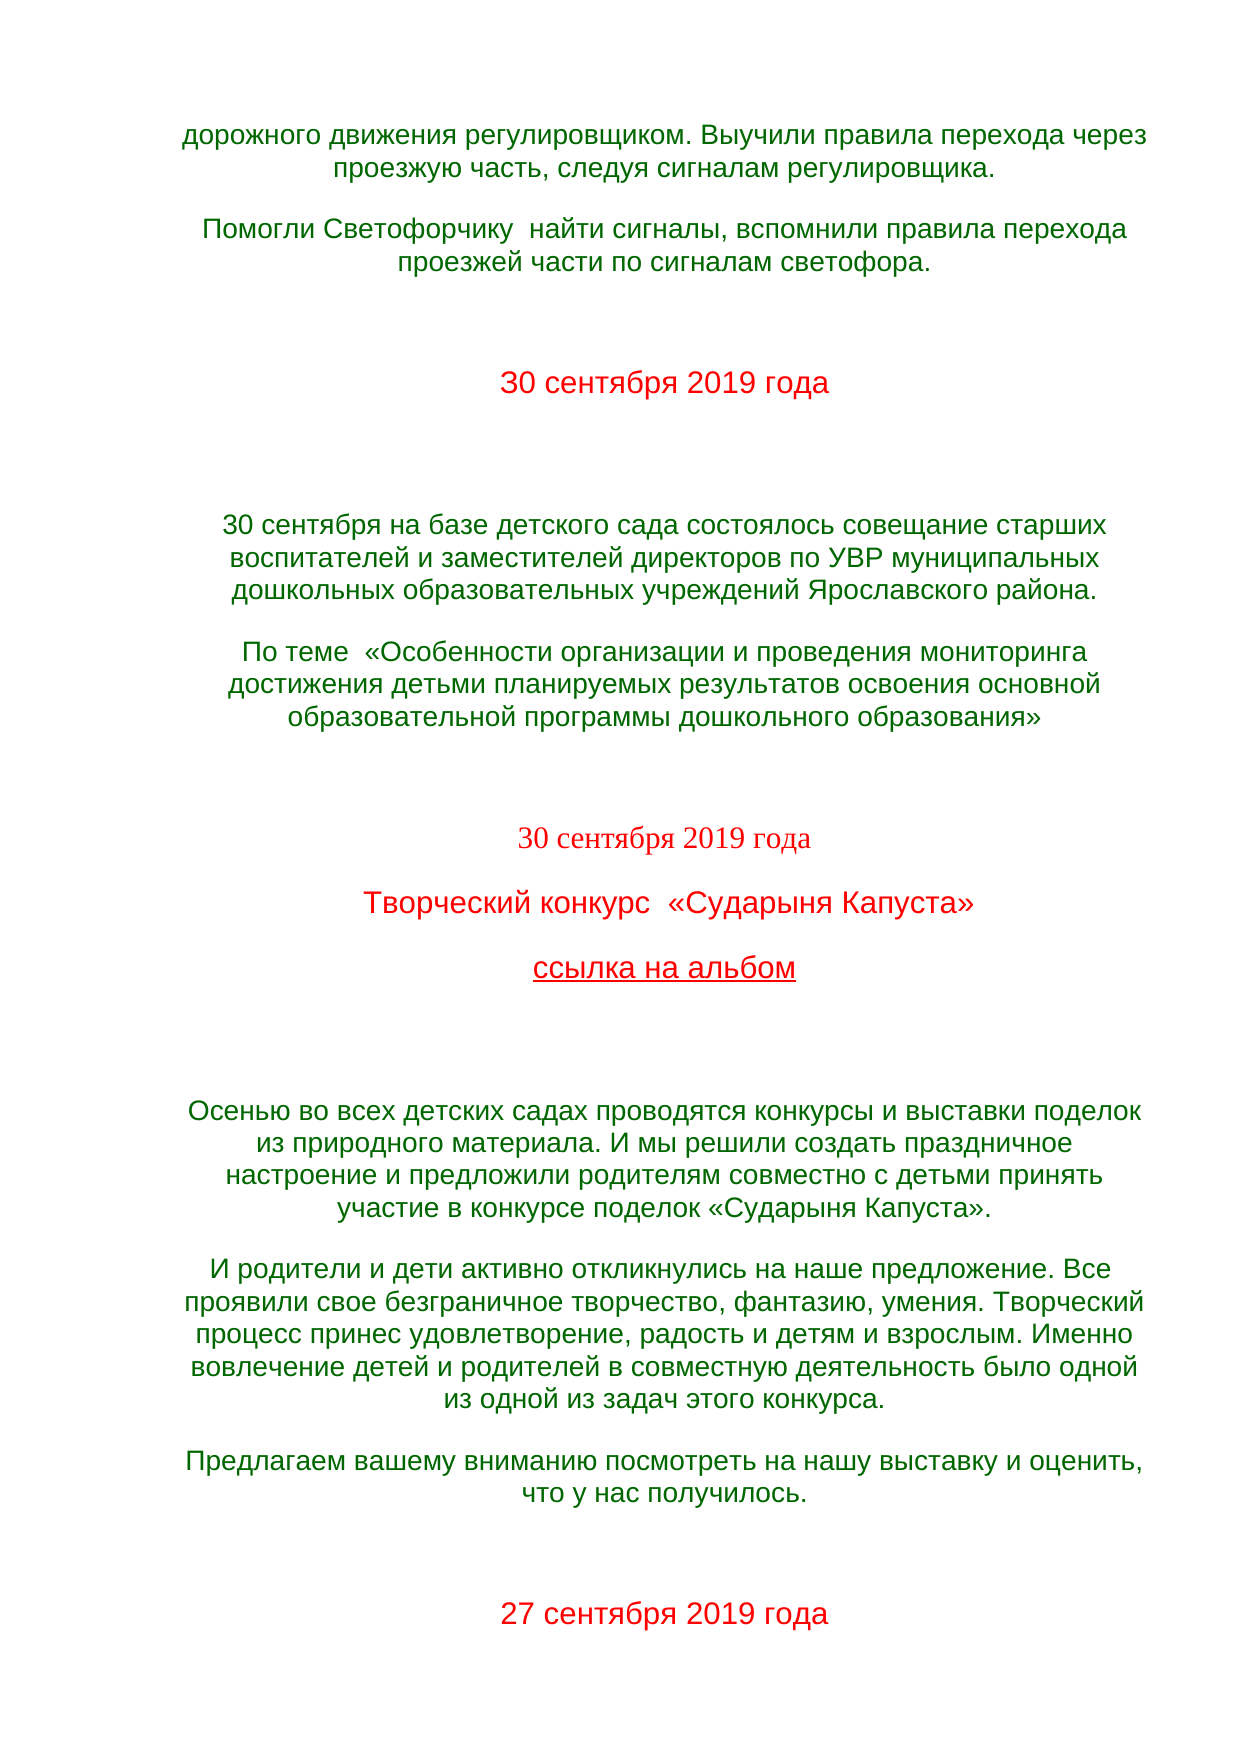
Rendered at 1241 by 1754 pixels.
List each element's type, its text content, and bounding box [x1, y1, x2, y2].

text Помогли Светофорчику найти сигналы, вспомнили правила перехода проезжей части по сигналам светофора. [177, 212, 1152, 277]
text Осенью во всех детских садах проводятся конкурсы и выставки поделок из природного материала. И мы решили создать праздничное настроение и предложили родителям совместно с детьми принять участие в конкурсе поделок «Сударыня Капуста». [177, 1093, 1152, 1223]
text Творческий конкурс «Сударыня Капуста» [177, 884, 1152, 920]
text Предлагаем вашему вниманию посмотреть на нашу выставку и оценить, что у нас получилось. [177, 1443, 1152, 1508]
text 27 сентября 2019 года [177, 1595, 1152, 1631]
text И родители и дети активно откликнулись на наше предложение. Все проявили свое безграничное творчество, фантазию, умения. Творческий процесс принес удовлетворение, радость и детям и взрослым. Именно вовлечение детей и родителей в совместную деятельность было одной из одной из задач этого конкурса. [177, 1252, 1152, 1414]
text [177, 118, 1152, 183]
text 30 сентября 2019 года [177, 819, 1152, 855]
text ссылка на альбом [177, 949, 1152, 985]
text По теме «Особенности организации и проведения мониторинга достижения детьми планируемых результатов освоения основной образовательной программы дошкольного образования» [177, 635, 1152, 732]
text 30 сентября на базе детского сада состоялось совещание старших воспитателей и заместителей директоров по УВР муниципальных дошкольных образовательных учреждений Ярославского района. [177, 508, 1152, 606]
text З0 сентября 2019 года [177, 364, 1152, 400]
